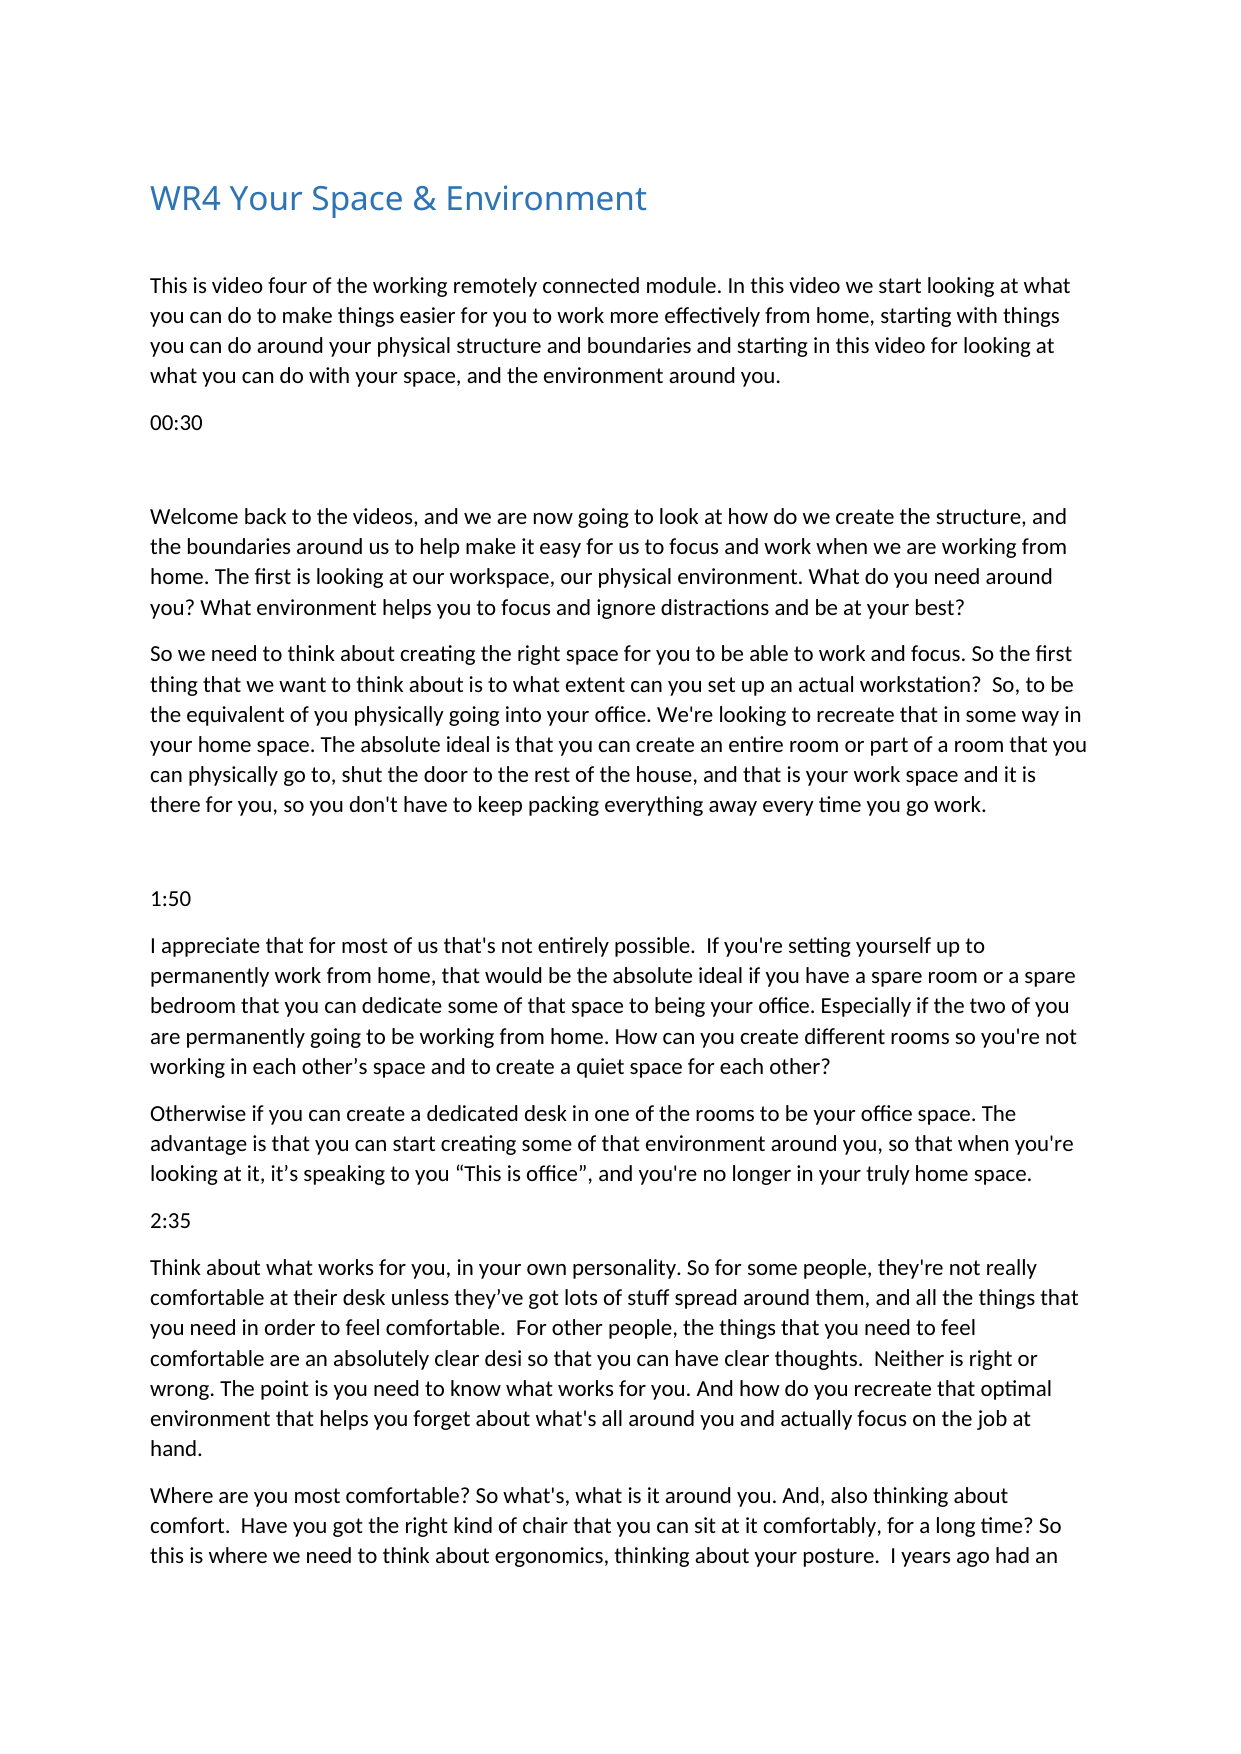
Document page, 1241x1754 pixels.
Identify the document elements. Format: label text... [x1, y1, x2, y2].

text This is video four of the working remotely connected module. In this video we start looking at what you can do to make things easier for you to work more effectively from home, starting with things you can do around your physical structure and boundaries and starting in this video for looking at what you can do with your space, and the environment around you. [150, 271, 1090, 389]
text I appreciate that for most of us that's not entirely possible. If you're setting yourself up to permanently work from home, that would be the absolute ideal if you have a spare room or a spare bedroom that you can dedicate some of that space to being your office. Especially if the two of you are permanently going to be working from home. How can you create different rooms so you're not working in each other’s space and to create a quiet space for each other? [150, 931, 1090, 1080]
text So we need to think about creating the right space for you to be able to work and focus. So the first thing that we want to think about is to what extent can you set up an actual workstation? So, to be the equivalent of you physically going into your office. We're looking to recreate that in some way in your home space. The absolute ideal is that you can create an entire room or part of a room that you can physically go to, shut the door to the rest of the house, and that is your work space and it is there for you, so you don't have to keep packing everything away every time you go work. [150, 639, 1090, 819]
text Welcome back to the videos, and we are now going to look at how do we create the structure, and the boundaries around us to help make it easy for us to focus and work when we are working from home. The first is looking at our workspace, our physical environment. What do you need around you? What environment helps you to focus and ignore distractions and be at your best? [150, 502, 1090, 621]
text Otherwise if you can create a dedicated desk in one of the rooms to be your office space. The advantage is that you can start creating some of that environment around you, so that when you're looking at it, it’s speaking to you “This is office”, and you're no longer in your truly home space. [150, 1099, 1090, 1187]
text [150, 1481, 1090, 1570]
text 2:35 [150, 1206, 1090, 1234]
text 1:50 [150, 884, 1090, 912]
text Think about what works for you, in your own personality. So for some people, they're not really comfortable at their desk unless they’ve got lots of stuff spread around them, and all the things that you need in order to feel comfortable. For other people, the things that you need to feel comfortable are an absolutely clear desi so that you can have clear thoughts. Neither is right or wrong. The point is you need to know what works for you. And how do you recreate that optimal environment that helps you forget about what's all around you and actually focus on the job at hand. [150, 1253, 1090, 1462]
text 00:30 [150, 408, 1090, 436]
subtitle WR4 Your Space & Environment [150, 175, 1090, 220]
